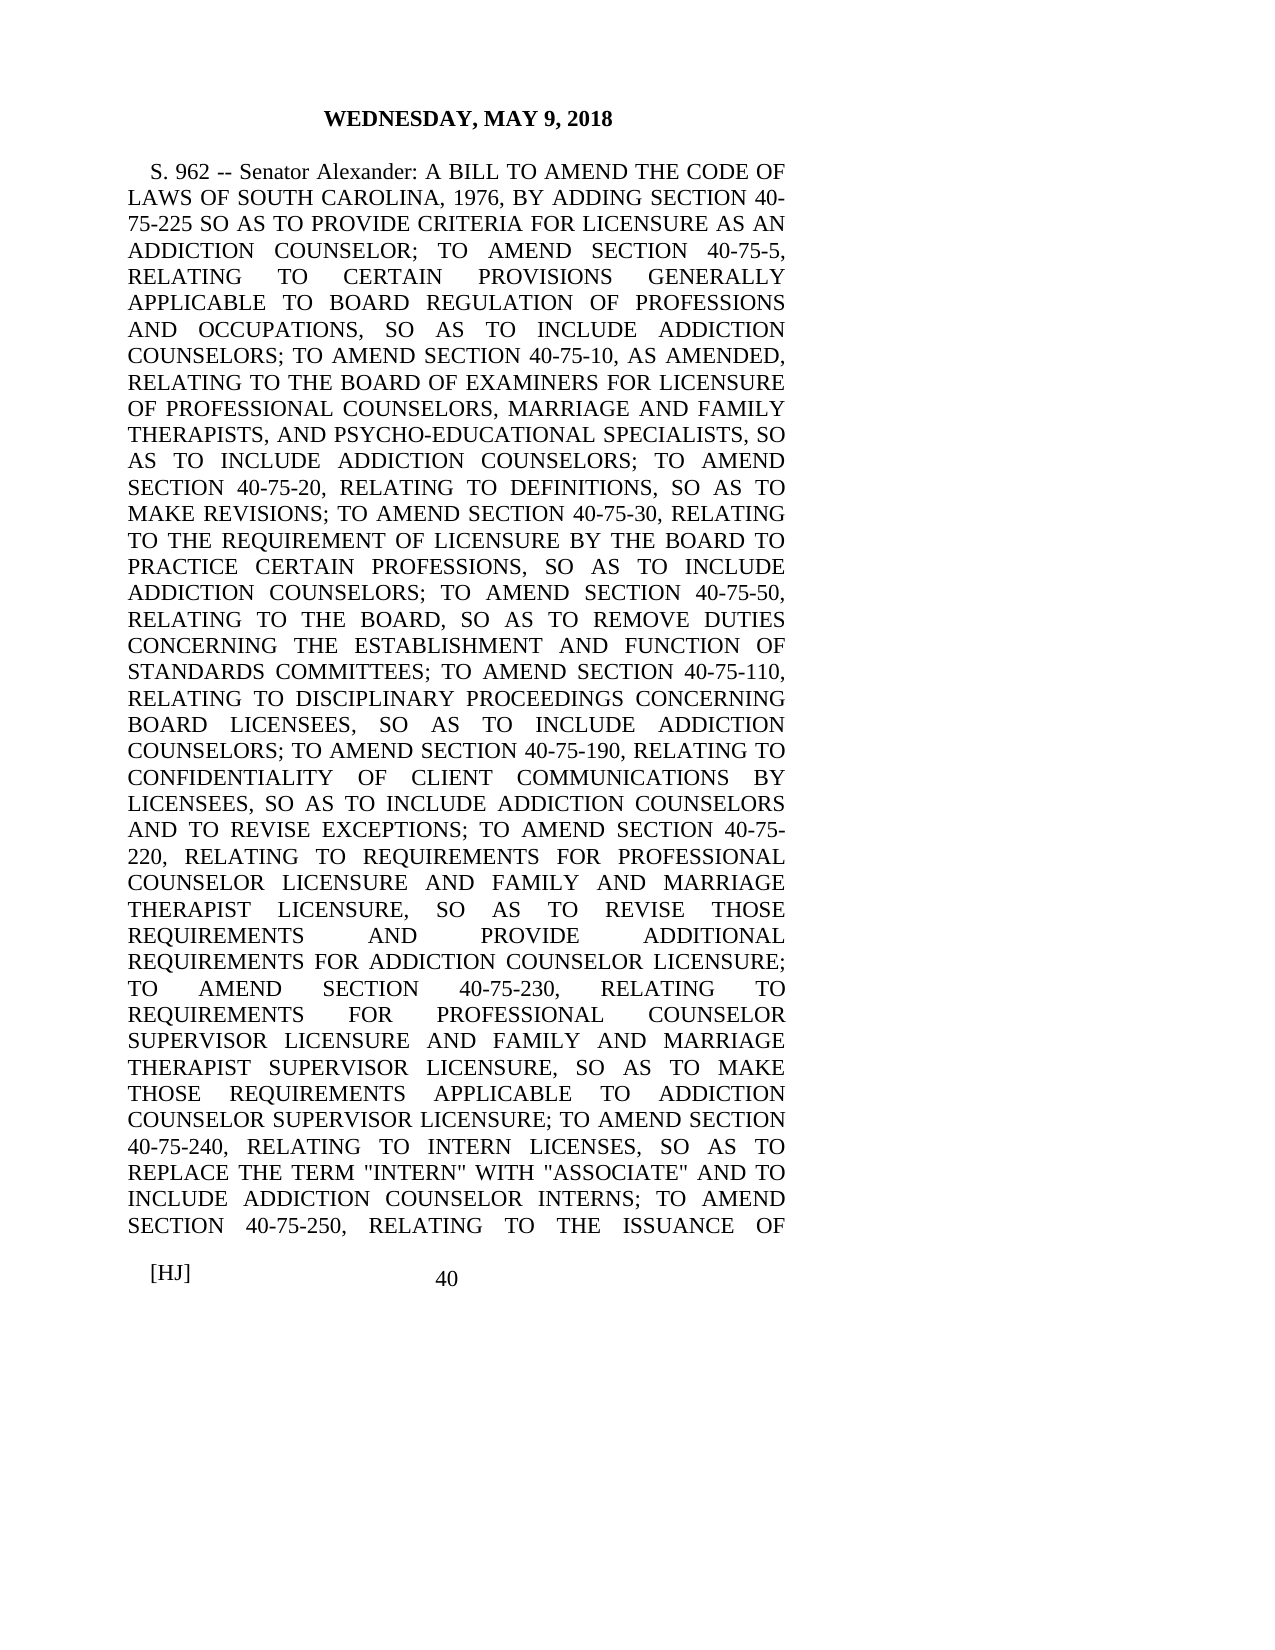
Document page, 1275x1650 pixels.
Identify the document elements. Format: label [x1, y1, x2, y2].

text [127, 158, 786, 1238]
